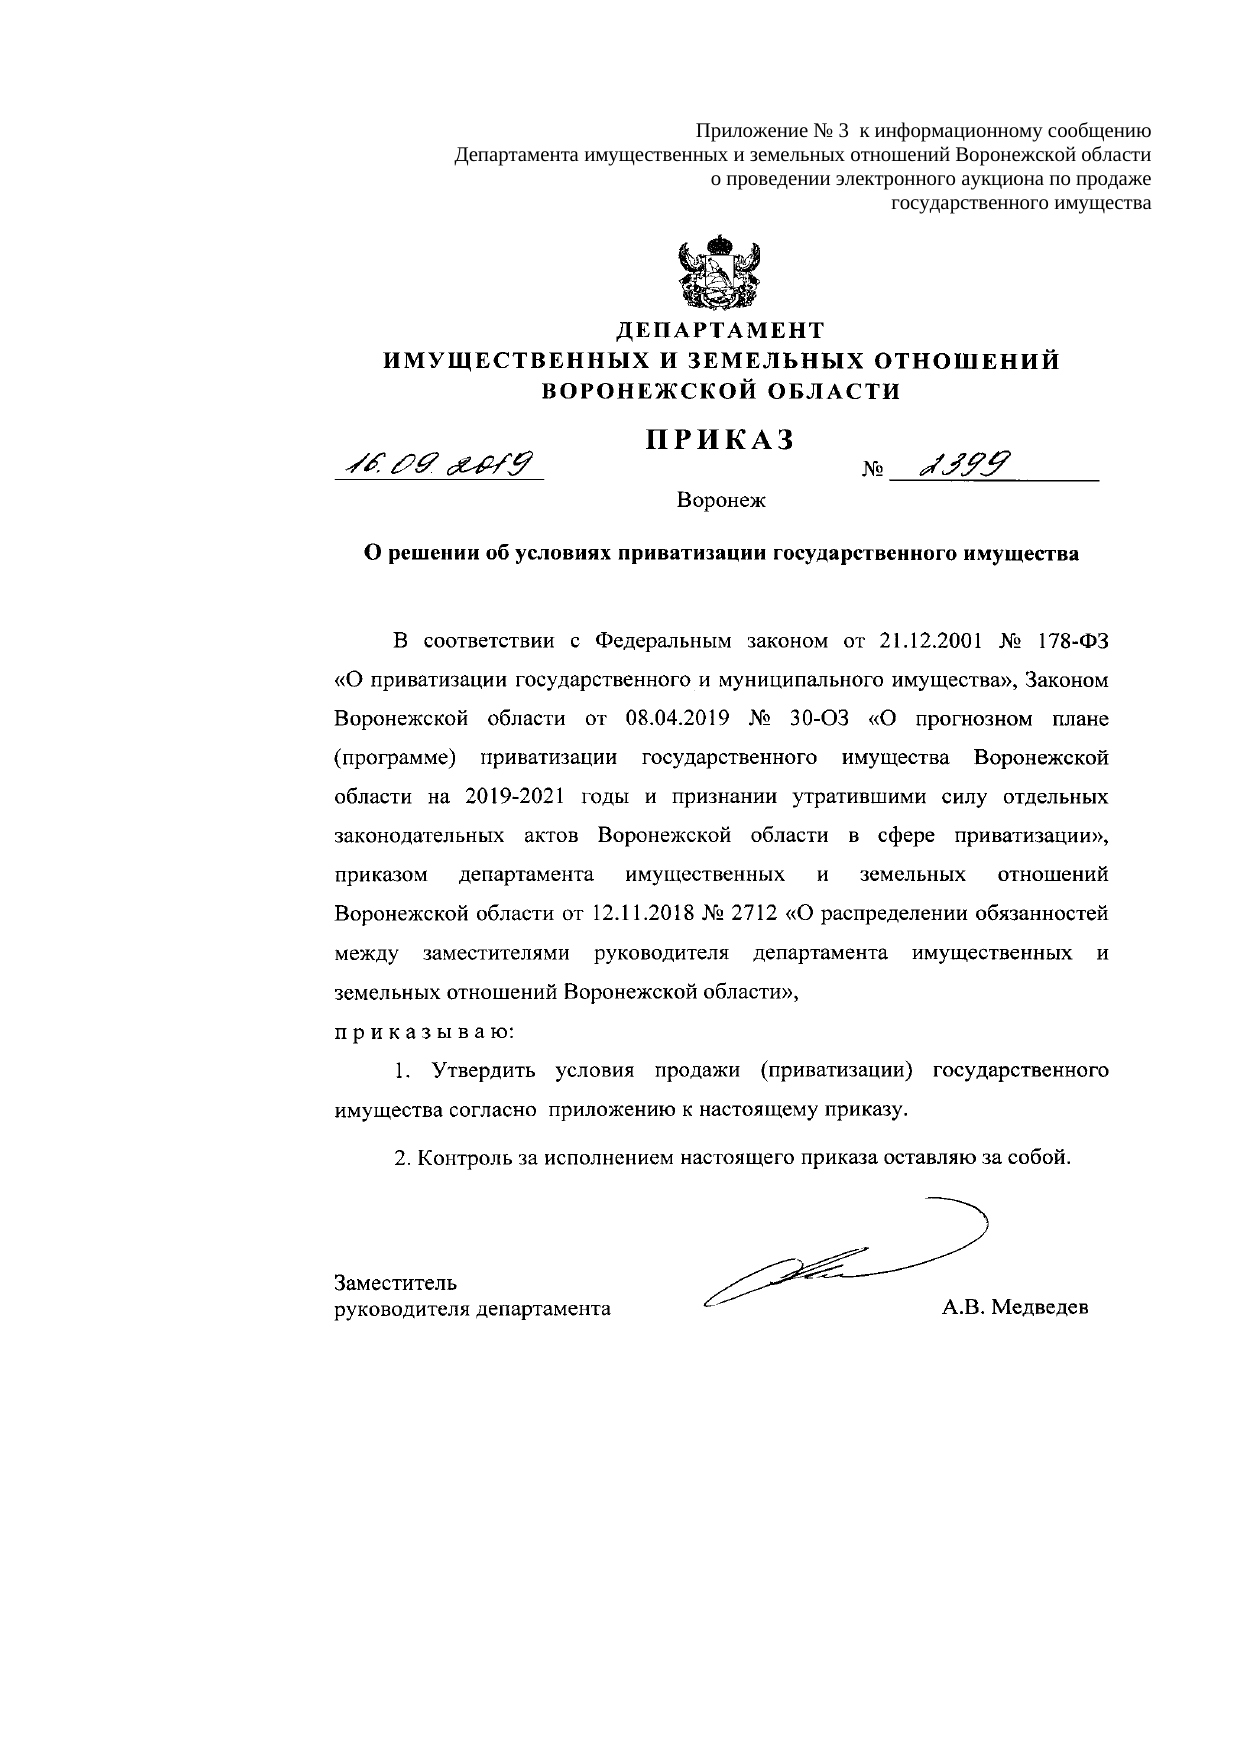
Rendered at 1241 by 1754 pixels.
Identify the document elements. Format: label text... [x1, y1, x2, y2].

text государственного имущества [177, 190, 1152, 214]
text Приложение № 3 к информационному сообщению [177, 118, 1152, 142]
text Департамента имущественных и земельных отношений Воронежской области [177, 142, 1152, 166]
text о проведении электронного аукциона по продаже [177, 166, 1152, 190]
